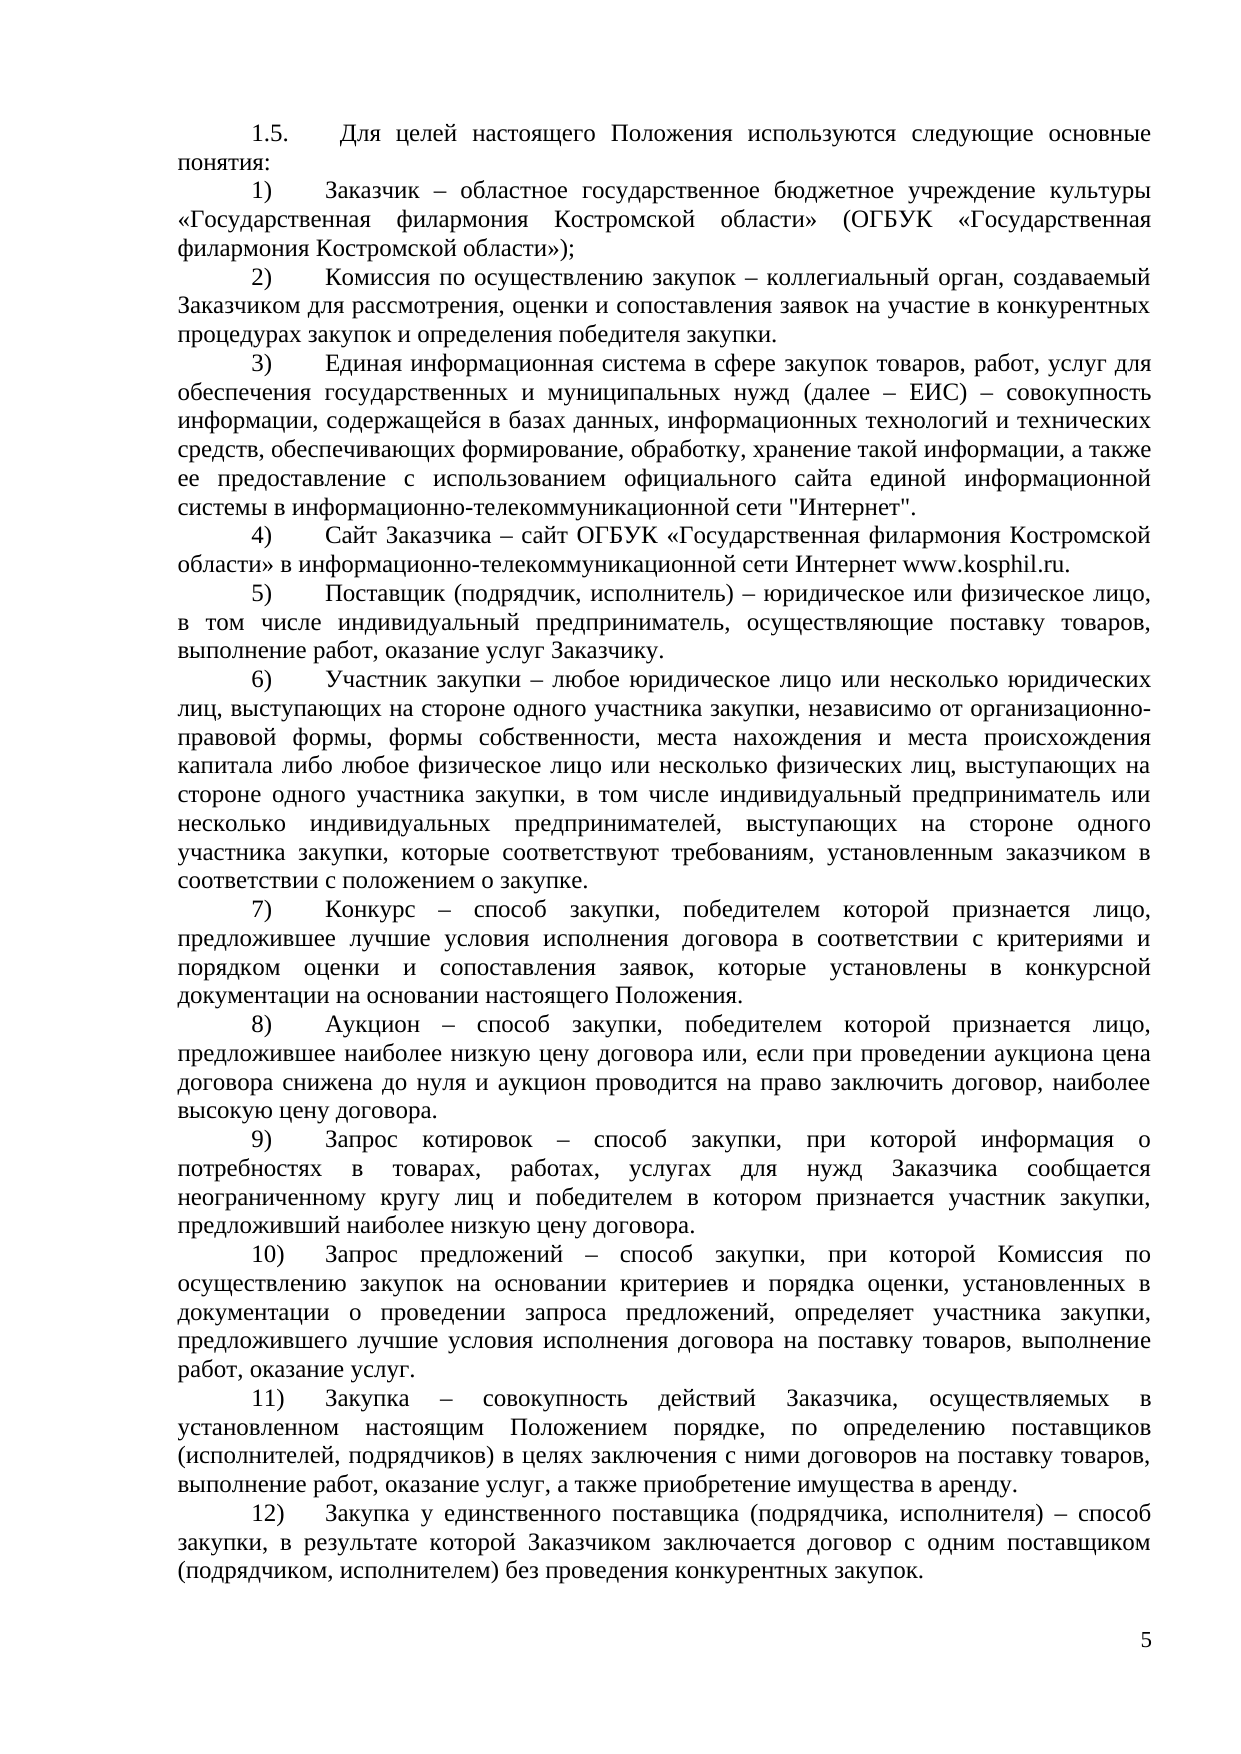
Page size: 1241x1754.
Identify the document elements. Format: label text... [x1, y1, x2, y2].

list Участник закупки – любое юридическое лицо или несколько юридических лиц, выступающих на стороне одного участника закупки, независимо от организационно-правовой формы, формы собственности, места нахождения и места происхождения капитала либо любое физическое лицо или несколько физических лиц, выступающих на стороне одного участника закупки, в том числе индивидуальный предприниматель или несколько индивидуальных предпринимателей, выступающих на стороне одного участника закупки, которые соответствуют требованиям, установленным заказчиком в соответствии с положением о закупке. [177, 664, 1152, 894]
list Запрос предложений – способ закупки, при которой Комиссия по осуществлению закупок на основании критериев и порядка оценки, установленных в документации о проведении запроса предложений, определяет участника закупки, предложившего лучшие условия исполнения договора на поставку товаров, выполнение работ, оказание услуг. [177, 1239, 1152, 1383]
list Заказчик – областное государственное бюджетное учреждение культуры «Государственная филармония Костромской области» (ОГБУК «Государственная филармония Костромской области»); [177, 176, 1152, 262]
list Закупка – совокупность действий Заказчика, осуществляемых в установленном настоящим Положением порядке, по определению поставщиков (исполнителей, подрядчиков) в целях заключения с ними договоров на поставку товаров, выполнение работ, оказание услуг, а также приобретение имущества в аренду. [177, 1383, 1152, 1498]
list Комиссия по осуществлению закупок – коллегиальный орган, создаваемый Заказчиком для рассмотрения, оценки и сопоставления заявок на участие в конкурентных процедурах закупок и определения победителя закупки. [177, 262, 1152, 348]
list Поставщик (подрядчик, исполнитель) – юридическое или физическое лицо, в том числе индивидуальный предприниматель, осуществляющие поставку товаров, выполнение работ, оказание услуг Заказчику. [177, 578, 1152, 664]
list Конкурс – способ закупки, победителем которой признается лицо, предложившее лучшие условия исполнения договора в соответствии с критериями и порядком оценки и сопоставления заявок, которые установлены в конкурсной документации на основании настоящего Положения. [177, 894, 1152, 1009]
list Аукцион – способ закупки, победителем которой признается лицо, предложившее наиболее низкую цену договора или, если при проведении аукциона цена договора снижена до нуля и аукцион проводится на право заключить договор, наиболее высокую цену договора. [177, 1009, 1152, 1124]
list Запрос котировок – способ закупки, при которой информация о потребностях в товарах, работах, услугах для нужд Заказчика сообщается неограниченному кругу лиц и победителем в котором признается участник закупки, предложивший наиболее низкую цену договора. [177, 1124, 1152, 1239]
list Единая информационная система в сфере закупок товаров, работ, услуг для обеспечения государственных и муниципальных нужд (далее – ЕИС) – совокупность информации, содержащейся в базах данных, информационных технологий и технических средств, обеспечивающих формирование, обработку, хранение такой информации, а также ее предоставление с использованием официального сайта единой информационной системы в информационно-телекоммуникационной сети "Интернет". [177, 348, 1152, 521]
list Для целей настоящего Положения используются следующие основные понятия: [177, 118, 1152, 176]
list Сайт Заказчика – сайт ОГБУК «Государственная филармония Костромской области» в информационно-телекоммуникационной сети Интернет www.kosphil.ru. [177, 521, 1152, 578]
list Закупка у единственного поставщика (подрядчика, исполнителя) – способ закупки, в результате которой Заказчиком заключается договор с одним поставщиком (подрядчиком, исполнителем) без проведения конкурентных закупок. [177, 1498, 1152, 1584]
